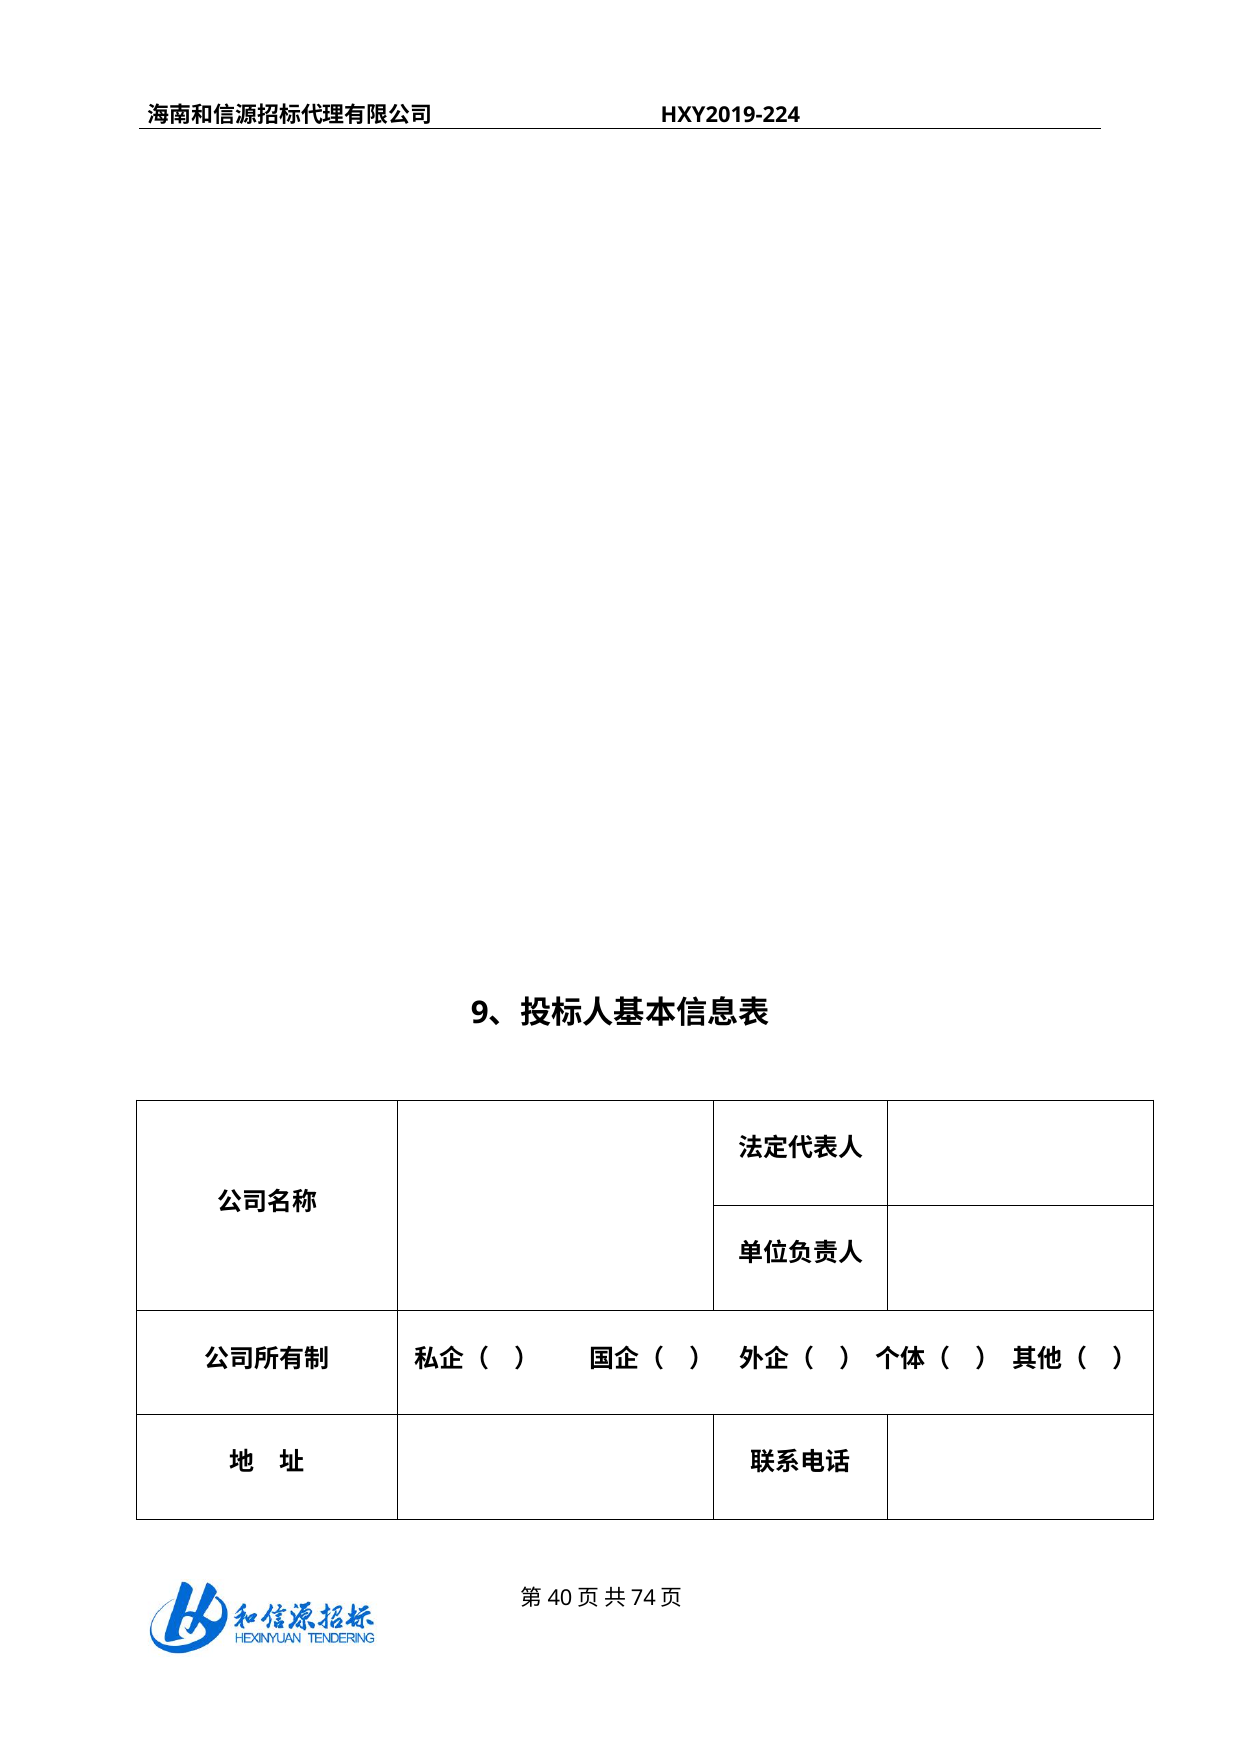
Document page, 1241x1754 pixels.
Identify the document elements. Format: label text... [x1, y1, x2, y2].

table_header 法定代表人 [714, 1101, 887, 1205]
table_cell 私企（ ） 国企（ ） 外企（ ） 个体（ ） 其他（ ） [398, 1311, 1153, 1414]
table_cell 公司所有制 [137, 1311, 397, 1414]
table_header [398, 1101, 713, 1310]
picture [147, 1579, 378, 1660]
table_cell [888, 1206, 1153, 1310]
table_cell 单位负责人 [714, 1206, 887, 1310]
table_cell [398, 1415, 713, 1519]
table_cell 联系电话 [714, 1415, 887, 1519]
table_cell 地 址 [137, 1415, 397, 1519]
text 9、投标人基本信息表 [148, 977, 1093, 1042]
table_cell [888, 1415, 1153, 1519]
table_header [888, 1101, 1153, 1205]
table_header 公司名称 [137, 1101, 397, 1310]
